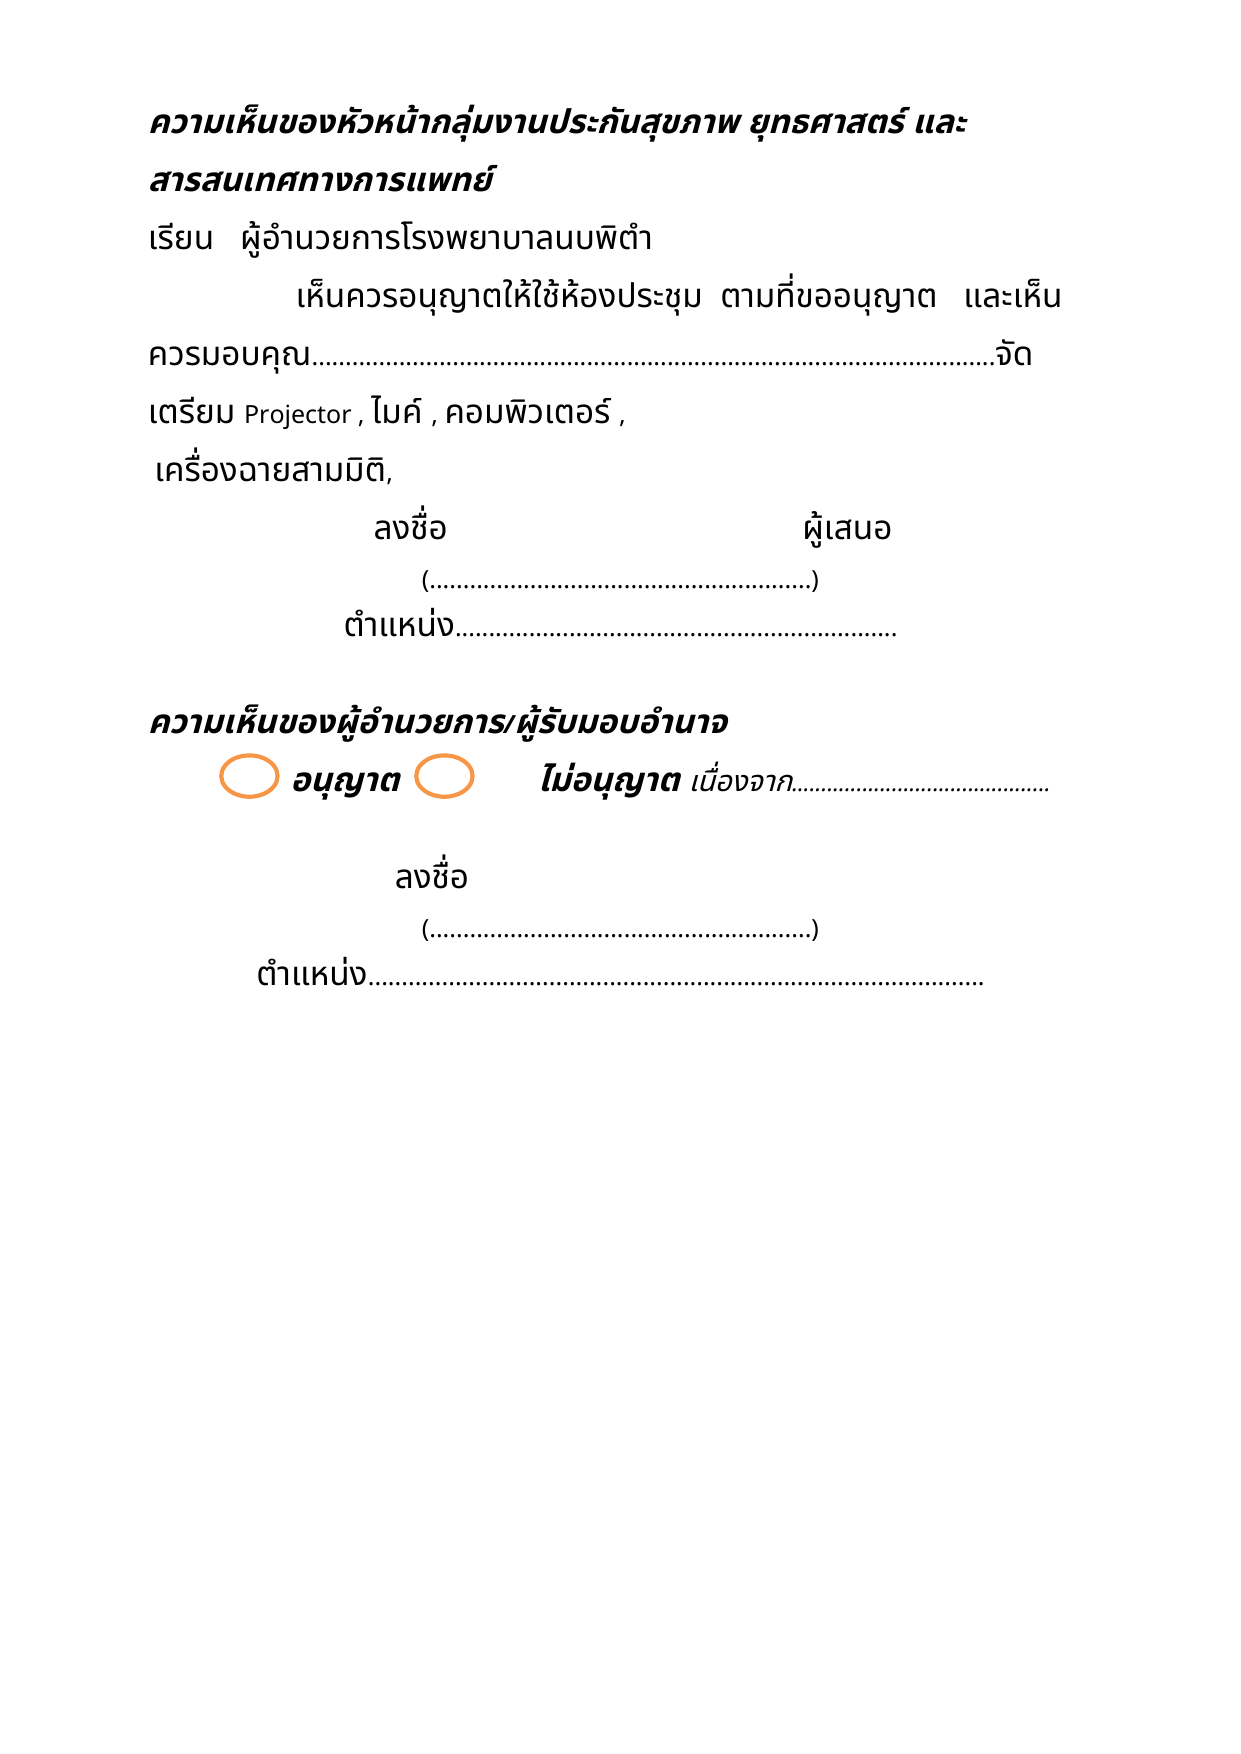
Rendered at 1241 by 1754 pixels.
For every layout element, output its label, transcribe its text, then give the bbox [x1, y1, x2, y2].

text (.........................................................) [148, 911, 1092, 945]
text ลงชื่อ [148, 853, 1092, 903]
text เครื่องฉายสามมิติ, [148, 446, 1092, 496]
text ความเห็นของผู้อำนวยการ/ผู้รับมอบอำนาจ [148, 698, 1092, 748]
list อนุญาต ไม่อนุญาต เนื่องจาก............................................ [290, 756, 1092, 806]
text เรียน ผู้อำนวยการโรงพยาบาลนบพิตำ [148, 214, 1092, 264]
text ลงชื่อ ผู้เสนอ [148, 504, 1092, 554]
text ตำแหน่ง.................................................................. [148, 601, 1092, 651]
text ความเห็นของหัวหน้ากลุ่มงานประกันสุขภาพ ยุทธศาสตร์ และสารสนเทศทางการแพทย์ [148, 98, 1092, 207]
text (.........................................................) [148, 562, 1092, 596]
text ตำแหน่ง............................................................................................ [148, 950, 1092, 1000]
text เห็นควรอนุญาตให้ใช้ห้องประชุม ตามที่ขออนุญาต และเห็นควรมอบคุณ......................................................................................................จัดเตรียม Projector , ไมค์ , คอมพิวเตอร์ , [148, 272, 1092, 438]
